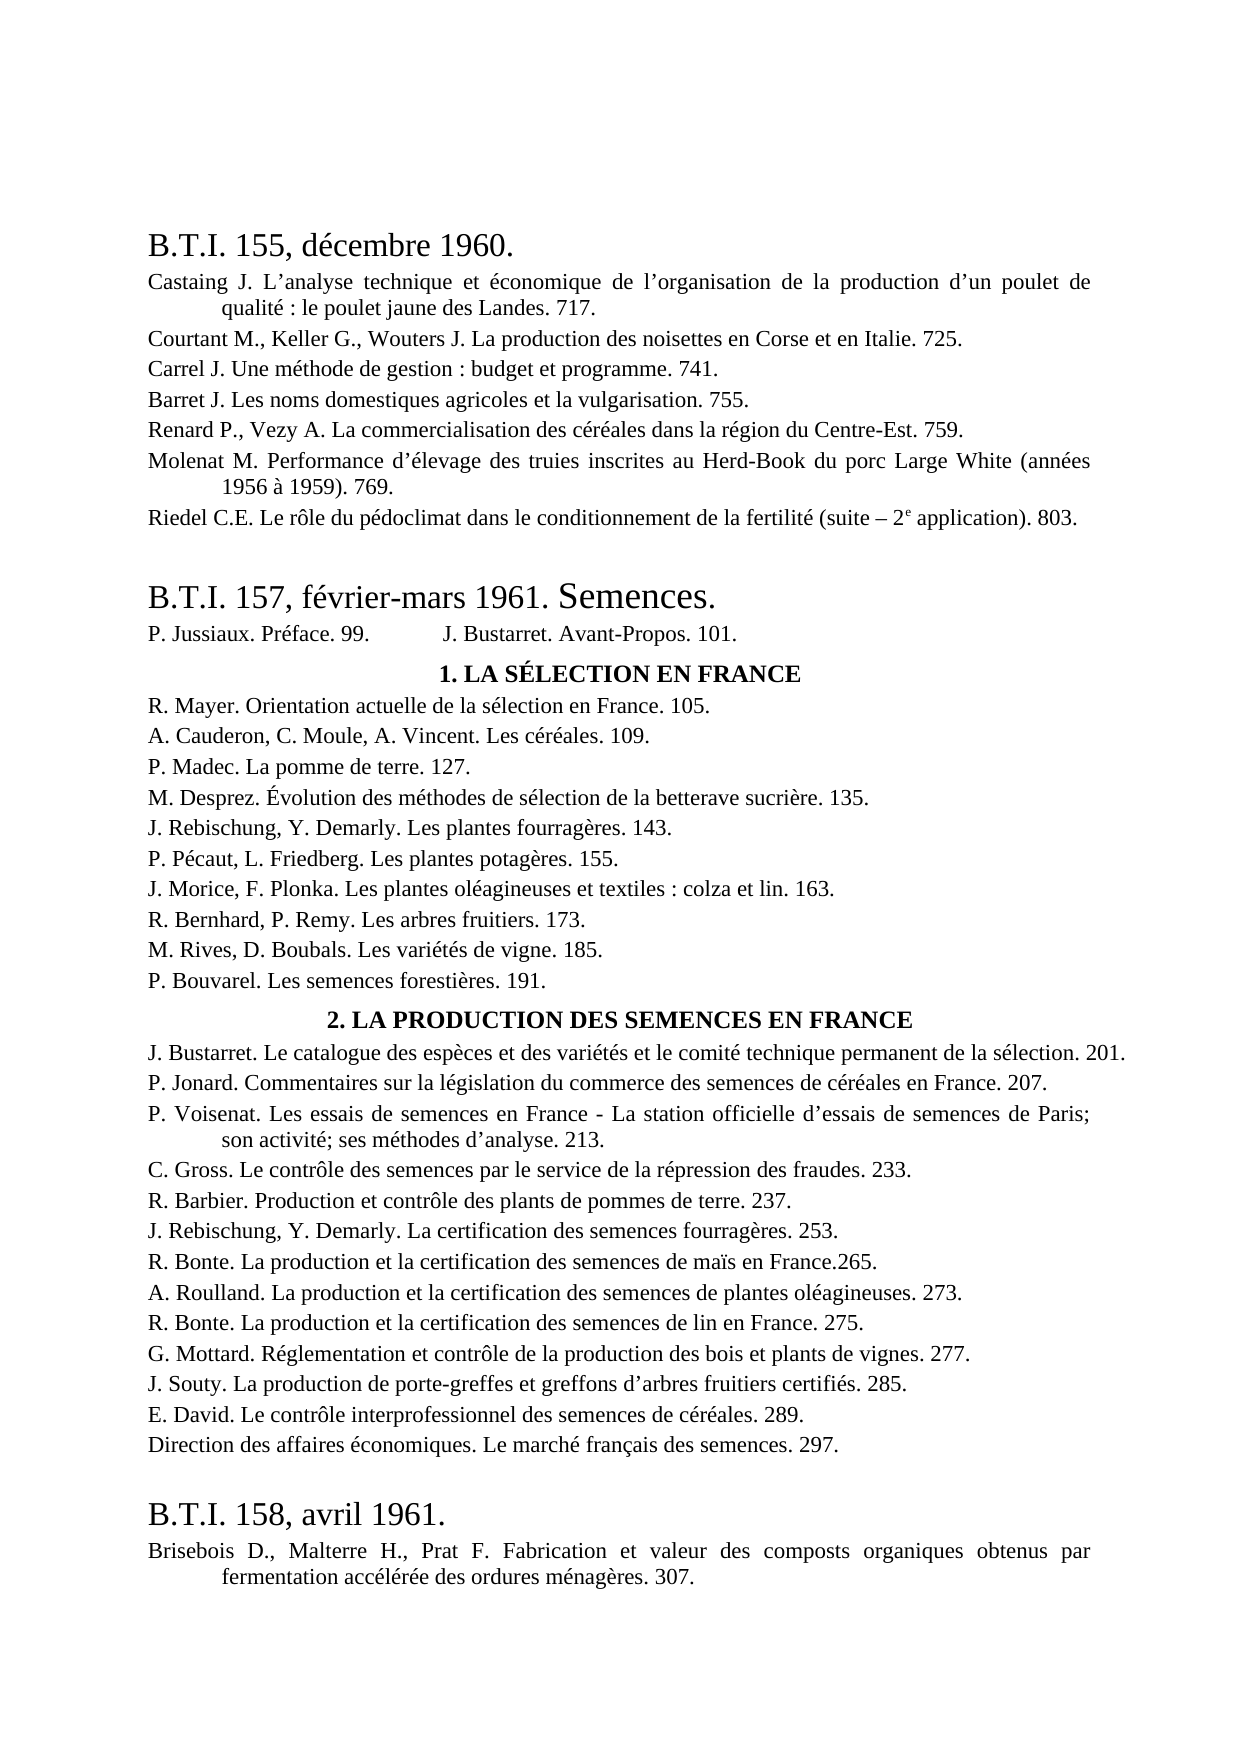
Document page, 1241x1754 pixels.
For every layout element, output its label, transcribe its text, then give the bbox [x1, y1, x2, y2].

text Castaing J. L’analyse technique et économique de l’organisation de la production d’un poulet de qualité : le poulet jaune des Landes. 717. [148, 268, 1093, 321]
text Renard P., Vezy A. La commercialisation des céréales dans la région du Centre-Est. 759. [148, 416, 1093, 443]
text M. Rives, D. Boubals. Les variétés de vigne. 185. [148, 936, 1093, 963]
text P. Bouvarel. Les semences forestières. 191. [148, 967, 1093, 993]
text Courtant M., Keller G., Wouters J. La production des noisettes en Corse et en Italie. 725. [148, 325, 1093, 351]
text 2. LA PRODUCTION DES SEMENCES EN FRANCE [148, 1006, 1093, 1034]
text C. Gross. Le contrôle des semences par le service de la répression des fraudes. 233. [148, 1156, 1093, 1183]
text P. Madec. La pomme de terre. 127. [148, 753, 1093, 779]
text J. Bustarret. Le catalogue des espèces et des variétés et le comité technique permanent de la sélection. 201. [148, 1038, 1134, 1065]
text P. Jonard. Commentaires sur la législation du commerce des semences de céréales en France. 207. [148, 1069, 1093, 1095]
text R. Mayer. Orientation actuelle de la sélection en France. 105. [148, 692, 1093, 718]
text G. Mottard. Réglementation et contrôle de la production des bois et plants de vignes. 277. [148, 1339, 1093, 1366]
text J. Rebischung, Y. Demarly. La certification des semences fourragères. 253. [148, 1217, 1093, 1244]
text A. Cauderon, C. Moule, A. Vincent. Les céréales. 109. [148, 723, 1093, 749]
text R. Bonte. La production et la certification des semences de lin en France. 275. [148, 1309, 1093, 1335]
text Direction des affaires économiques. Le marché français des semences. 297. [148, 1431, 1093, 1457]
text P. Pécaut, L. Friedberg. Les plantes potagères. 155. [148, 845, 1093, 871]
text M. Desprez. Évolution des méthodes de sélection de la betterave sucrière. 135. [148, 784, 1093, 810]
text Riedel C.E. Le rôle du pédoclimat dans le conditionnement de la fertilité (suite – 2e application). 803. [148, 504, 1093, 530]
text R. Bernhard, P. Remy. Les arbres fruitiers. 173. [148, 906, 1093, 932]
text J. Morice, F. Plonka. Les plantes oléagineuses et textiles : colza et lin. 163. [148, 875, 1093, 902]
text P. Voisenat. Les essais de semences en France - La station officielle d’essais de semences de Paris; son activité; ses méthodes d’analyse. 213. [148, 1099, 1093, 1152]
text P. Jussiaux. Préface. 99. J. Bustarret. Avant-Propos. 101. [148, 620, 1093, 647]
text R. Barbier. Production et contrôle des plants de pommes de terre. 237. [148, 1187, 1093, 1213]
text J. Rebischung, Y. Demarly. Les plantes fourragères. 143. [148, 814, 1093, 841]
text A. Roulland. La production et la certification des semences de plantes oléagineuses. 273. [148, 1278, 1093, 1305]
text B.T.I. 155, décembre 1960. [148, 225, 1093, 264]
text Molenat M. Performance d’élevage des truies inscrites au Herd-Book du porc Large White (années 1956 à 1959). 769. [148, 447, 1093, 499]
text E. David. Le contrôle interprofessionnel des semences de céréales. 289. [148, 1401, 1093, 1427]
text B.T.I. 157, février-mars 1961. Semences. [148, 573, 1093, 616]
text Carrel J. Une méthode de gestion : budget et programme. 741. [148, 355, 1093, 382]
text R. Bonte. La production et la certification des semences de maïs en France.265. [148, 1248, 1093, 1274]
text Barret J. Les noms domestiques agricoles et la vulgarisation. 755. [148, 386, 1093, 412]
text Brisebois D., Malterre H., Prat F. Fabrication et valeur des composts organiques obtenus par fermentation accélérée des ordures ménagères. 307. [148, 1537, 1093, 1589]
text 1. LA SÉLECTION EN FRANCE [148, 659, 1093, 688]
text J. Souty. La production de porte-greffes et greffons d’arbres fruitiers certifiés. 285. [148, 1370, 1093, 1396]
text B.T.I. 158, avril 1961. [148, 1494, 1093, 1533]
